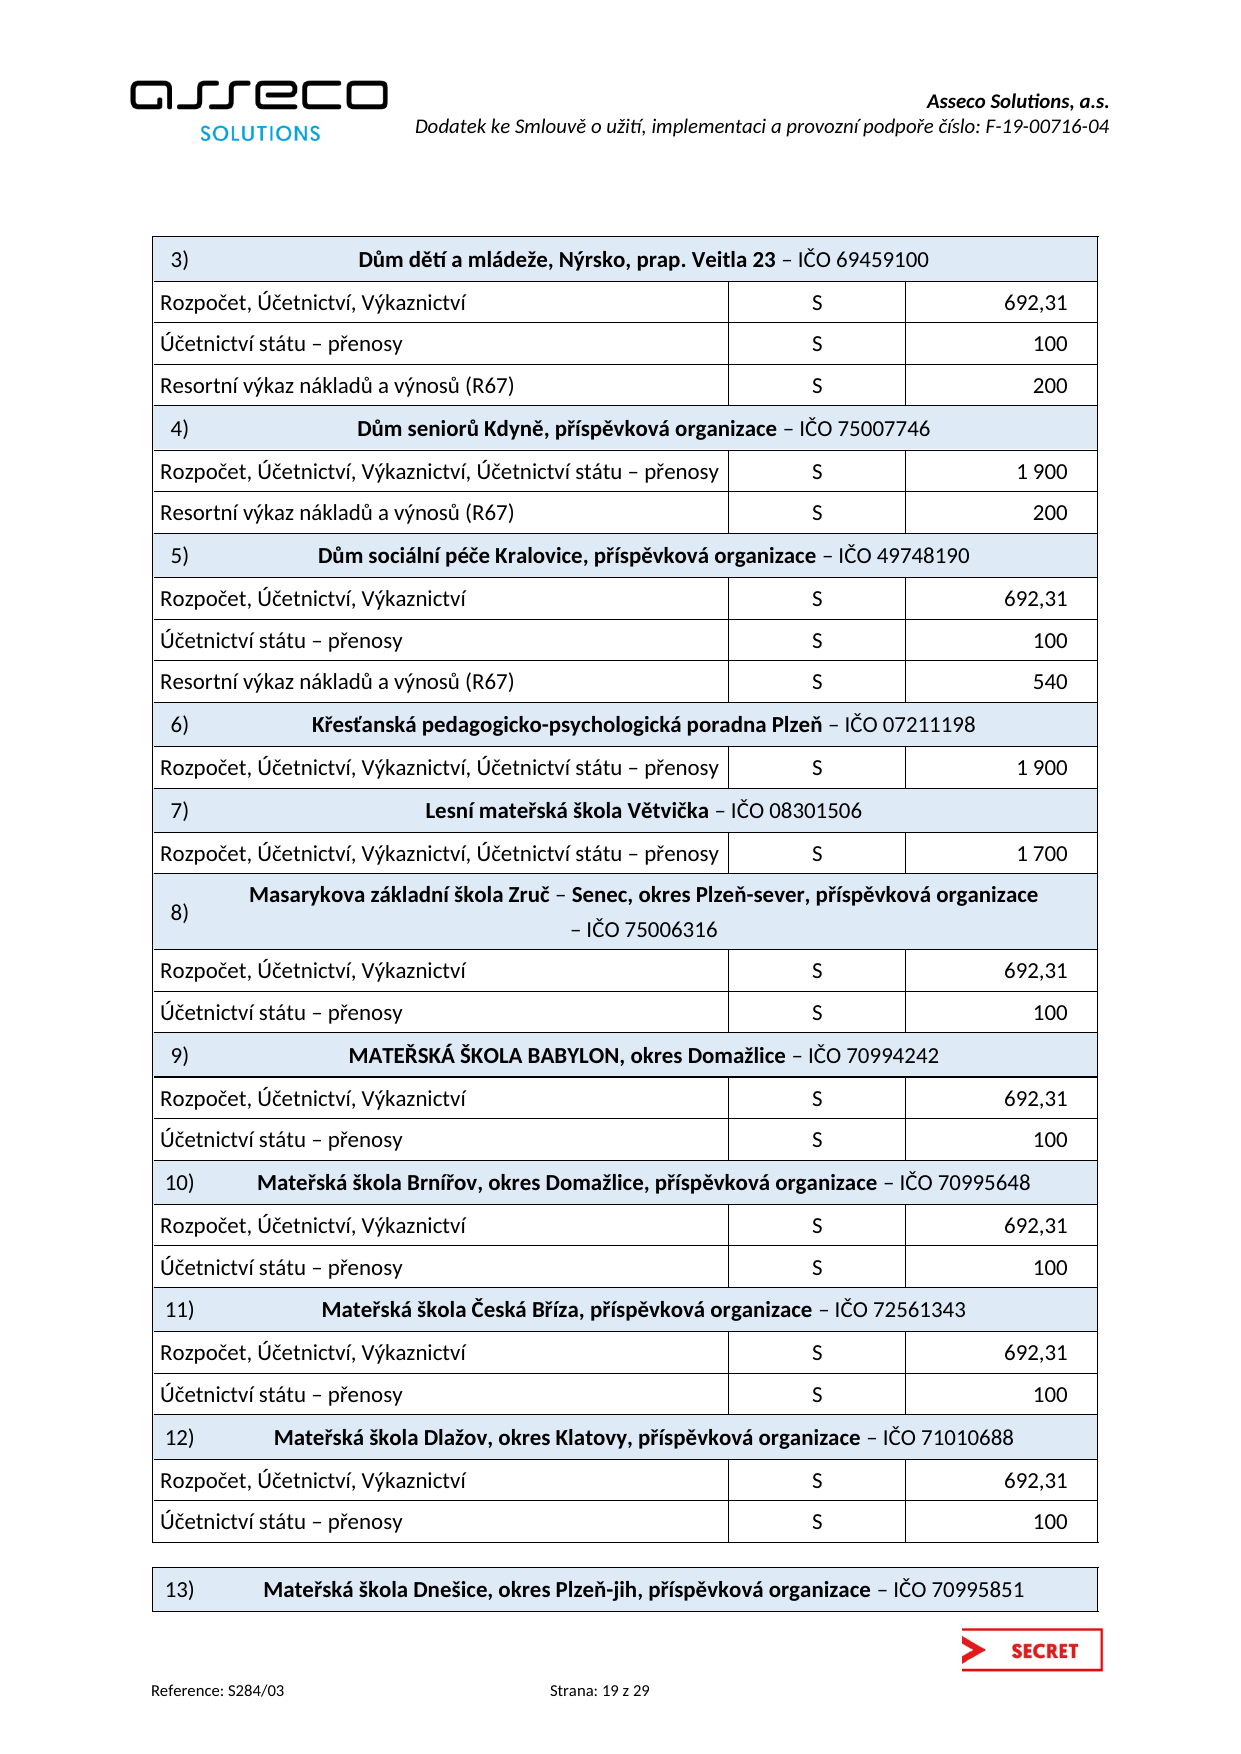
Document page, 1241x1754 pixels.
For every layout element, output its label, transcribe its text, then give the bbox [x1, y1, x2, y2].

table_cell 200 [906, 492, 1097, 533]
table_cell Rozpočet, Účetnictví, Výkaznictví, Účetnictví státu – přenosy [153, 451, 728, 491]
table_cell S [729, 992, 905, 1032]
table_cell 200 [906, 365, 1097, 405]
picture [962, 1620, 1111, 1680]
table_cell Účetnictví státu – přenosy [153, 620, 728, 660]
table_cell S [729, 1078, 905, 1118]
table_cell 692,31 [906, 1460, 1097, 1500]
table_cell Rozpočet, Účetnictví, Výkaznictví [153, 1077, 728, 1118]
table_cell 4) [153, 406, 212, 449]
picture [216, 128, 225, 138]
table_cell 100 [906, 620, 1097, 660]
table_cell S [729, 1501, 905, 1542]
table_cell Účetnictví státu – přenosy [153, 1374, 728, 1414]
table_cell Masarykova základní škola Zruč – Senec, okres Plzeň-sever, příspěvková organizace – IČO 75006316 [212, 874, 1097, 949]
table_cell S [729, 833, 905, 873]
table_cell 5) [153, 534, 212, 577]
table_cell 6) [153, 703, 212, 746]
table_header 13) [153, 1568, 212, 1611]
table_cell 9) [153, 1033, 212, 1076]
table_cell S [729, 1374, 905, 1414]
table_cell 1 900 [906, 747, 1097, 787]
table_cell Resortní výkaz nákladů a výnosů (R67) [153, 661, 728, 702]
table_cell S [729, 620, 905, 660]
table_cell Rozpočet, Účetnictví, Výkaznictví [153, 1332, 728, 1373]
table_cell S [729, 365, 905, 405]
table_cell S [729, 950, 905, 991]
table_cell Účetnictví státu – přenosy [153, 1119, 728, 1159]
table_cell 100 [906, 1246, 1097, 1287]
table_cell Lesní mateřská škola Větvička – IČO 08301506 [212, 789, 1097, 832]
table_cell 10) [153, 1161, 212, 1204]
table_header 3) [153, 237, 212, 281]
table_cell 692,31 [906, 578, 1097, 618]
table_cell S [729, 1205, 905, 1245]
table_cell Rozpočet, Účetnictví, Výkaznictví [153, 1460, 728, 1500]
table_cell Mateřská škola Brnířov, okres Domažlice, příspěvková organizace – IČO 70995648 [212, 1161, 1097, 1204]
table_cell 8) [153, 874, 212, 949]
table_cell S [729, 451, 905, 491]
table_cell 7) [153, 789, 212, 832]
table_cell 100 [906, 323, 1097, 364]
table_cell 11) [153, 1288, 212, 1331]
picture [298, 133, 303, 141]
table_cell 692,31 [906, 1078, 1097, 1118]
table_cell 100 [906, 1119, 1097, 1159]
table_cell Resortní výkaz nákladů a výnosů (R67) [153, 492, 728, 533]
table_cell MATEŘSKÁ ŠKOLA BABYLON, okres Domažlice – IČO 70994242 [212, 1033, 1097, 1076]
table_cell S [729, 578, 905, 618]
table_cell 692,31 [906, 282, 1097, 322]
table_cell Účetnictví státu – přenosy [153, 1246, 728, 1287]
table_cell Dům sociální péče Kralovice, příspěvková organizace – IČO 49748190 [212, 534, 1097, 577]
table_cell Účetnictví státu – přenosy [153, 323, 728, 364]
table_cell 692,31 [906, 950, 1097, 991]
table_cell Rozpočet, Účetnictví, Výkaznictví [153, 1205, 728, 1245]
table_cell 1 900 [906, 451, 1097, 491]
table_cell 540 [906, 661, 1097, 702]
table_cell Rozpočet, Účetnictví, Výkaznictví [153, 578, 728, 618]
table_header Mateřská škola Dnešice, okres Plzeň-jih, příspěvková organizace – IČO 70995851 [212, 1568, 1097, 1611]
table_cell 692,31 [906, 1332, 1097, 1373]
table_cell Resortní výkaz nákladů a výnosů (R67) [153, 365, 728, 405]
table_cell Dům seniorů Kdyně, příspěvková organizace – IČO 75007746 [212, 406, 1097, 449]
table_cell Rozpočet, Účetnictví, Výkaznictví [153, 950, 728, 991]
table_cell 100 [906, 1501, 1097, 1542]
table_cell S [729, 747, 905, 787]
table_cell Rozpočet, Účetnictví, Výkaznictví [153, 282, 728, 322]
picture [130, 80, 388, 141]
table_cell S [729, 1246, 905, 1287]
table_cell Účetnictví státu – přenosy [153, 1501, 728, 1542]
table_header Dům dětí a mládeže, Nýrsko, prap. Veitla 23 – IČO 69459100 [212, 237, 1097, 281]
table_cell S [729, 323, 905, 364]
table_cell Mateřská škola Dlažov, okres Klatovy, příspěvková organizace – IČO 71010688 [212, 1415, 1097, 1459]
table_cell Rozpočet, Účetnictví, Výkaznictví, Účetnictví státu – přenosy [153, 747, 728, 787]
table_cell Rozpočet, Účetnictví, Výkaznictví, Účetnictví státu – přenosy [153, 833, 728, 873]
table_cell 1 700 [906, 833, 1097, 873]
table_cell S [729, 282, 905, 322]
table_cell S [729, 492, 905, 533]
picture [279, 128, 288, 138]
table_cell 692,31 [906, 1205, 1097, 1245]
table_cell S [729, 661, 905, 702]
table_cell Účetnictví státu – přenosy [153, 992, 728, 1032]
table_cell Mateřská škola Česká Bříza, příspěvková organizace – IČO 72561343 [212, 1288, 1097, 1331]
table_cell 100 [906, 1374, 1097, 1414]
table_cell Křesťanská pedagogicko-psychologická poradna Plzeň – IČO 07211198 [212, 703, 1097, 746]
table_cell 100 [906, 992, 1097, 1032]
table_cell S [729, 1119, 905, 1159]
table_cell S [729, 1460, 905, 1500]
table_cell S [729, 1332, 905, 1373]
table_cell 12) [153, 1415, 212, 1459]
